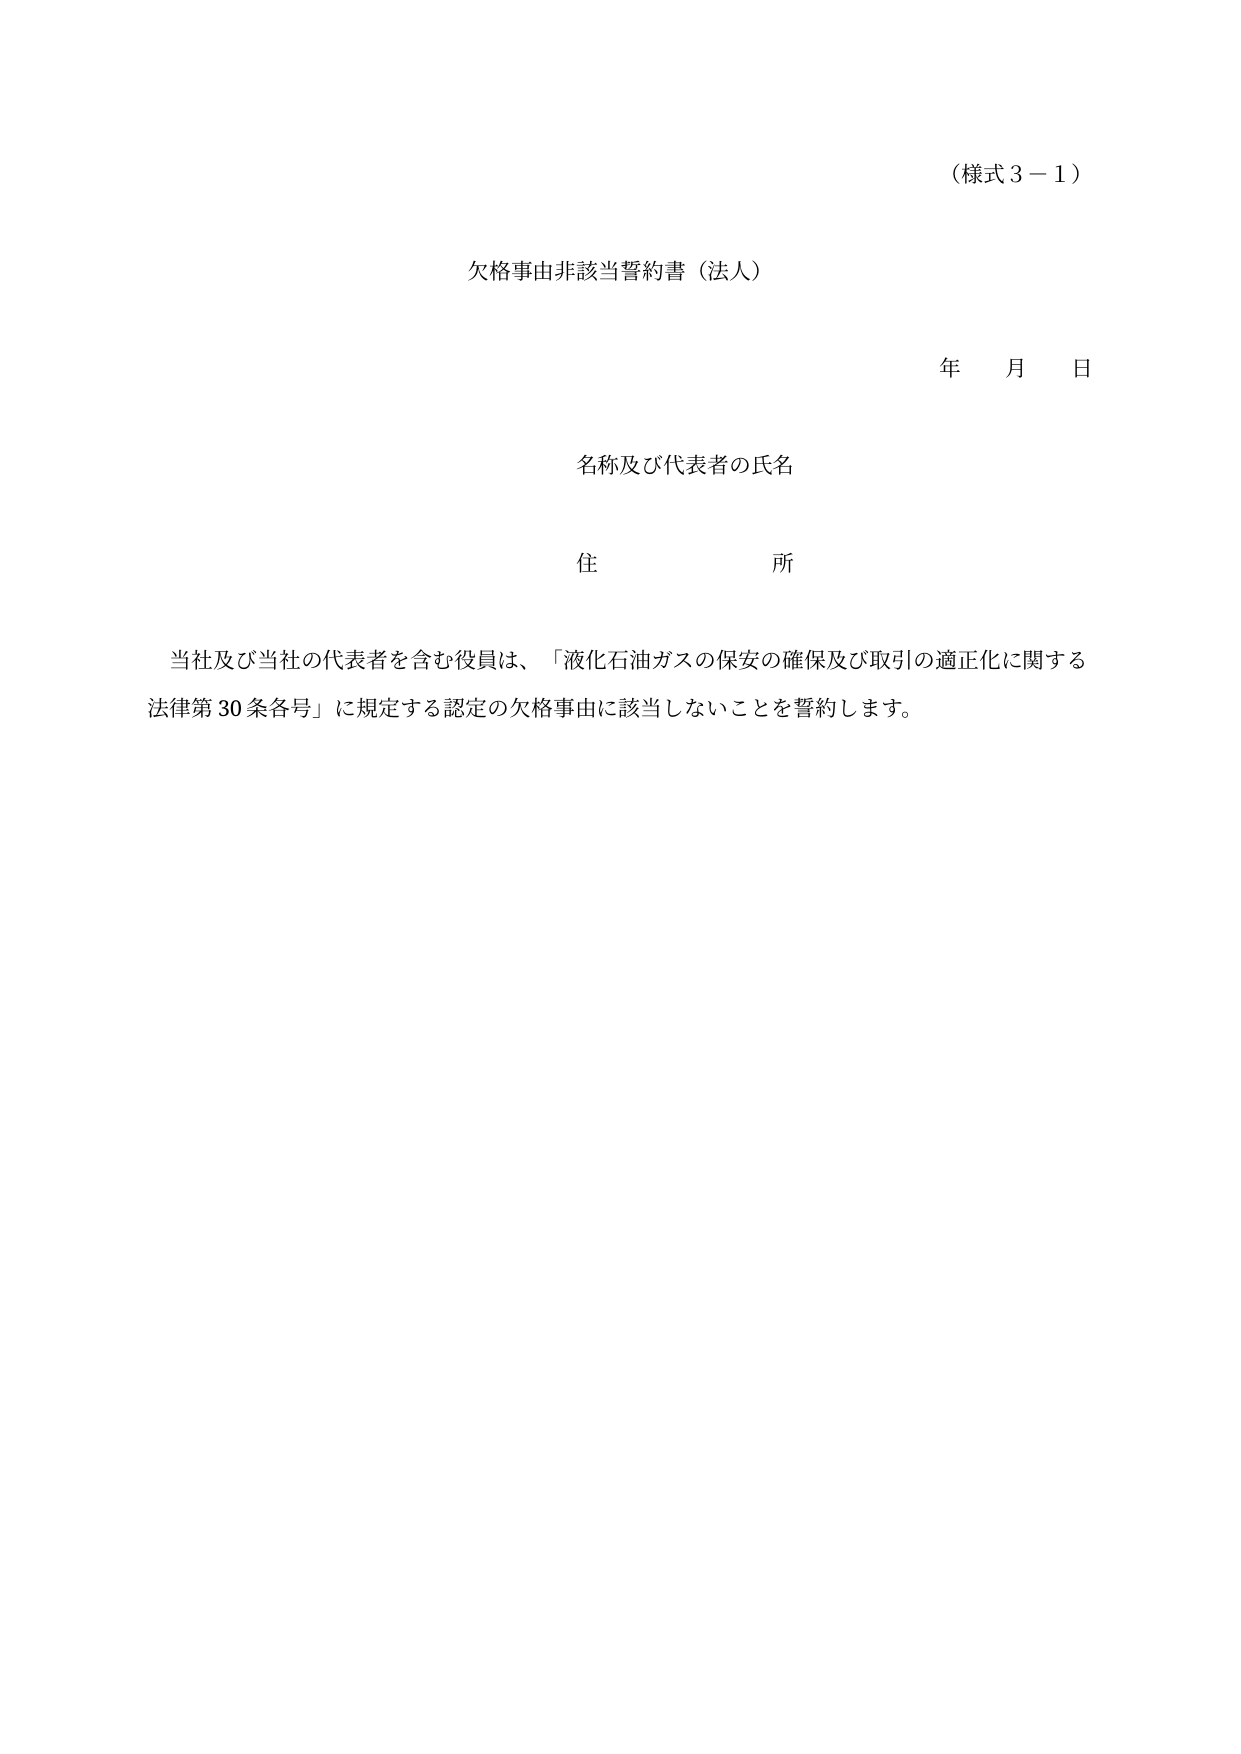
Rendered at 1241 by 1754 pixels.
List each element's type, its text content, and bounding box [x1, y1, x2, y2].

text 年 月 日 [148, 343, 1092, 392]
text 名称及び代表者の氏名 [148, 440, 1092, 489]
text （様式３－１） [148, 149, 1092, 197]
text 住 所 [148, 537, 1092, 586]
text 欠格事由非該当誓約書（法人） [148, 246, 1092, 294]
text 当社及び当社の代表者を含む役員は、「液化石油ガスの保安の確保及び取引の適正化に関する法律第30条各号」に規定する認定の欠格事由に該当しないことを誓約します。 [148, 634, 1092, 731]
